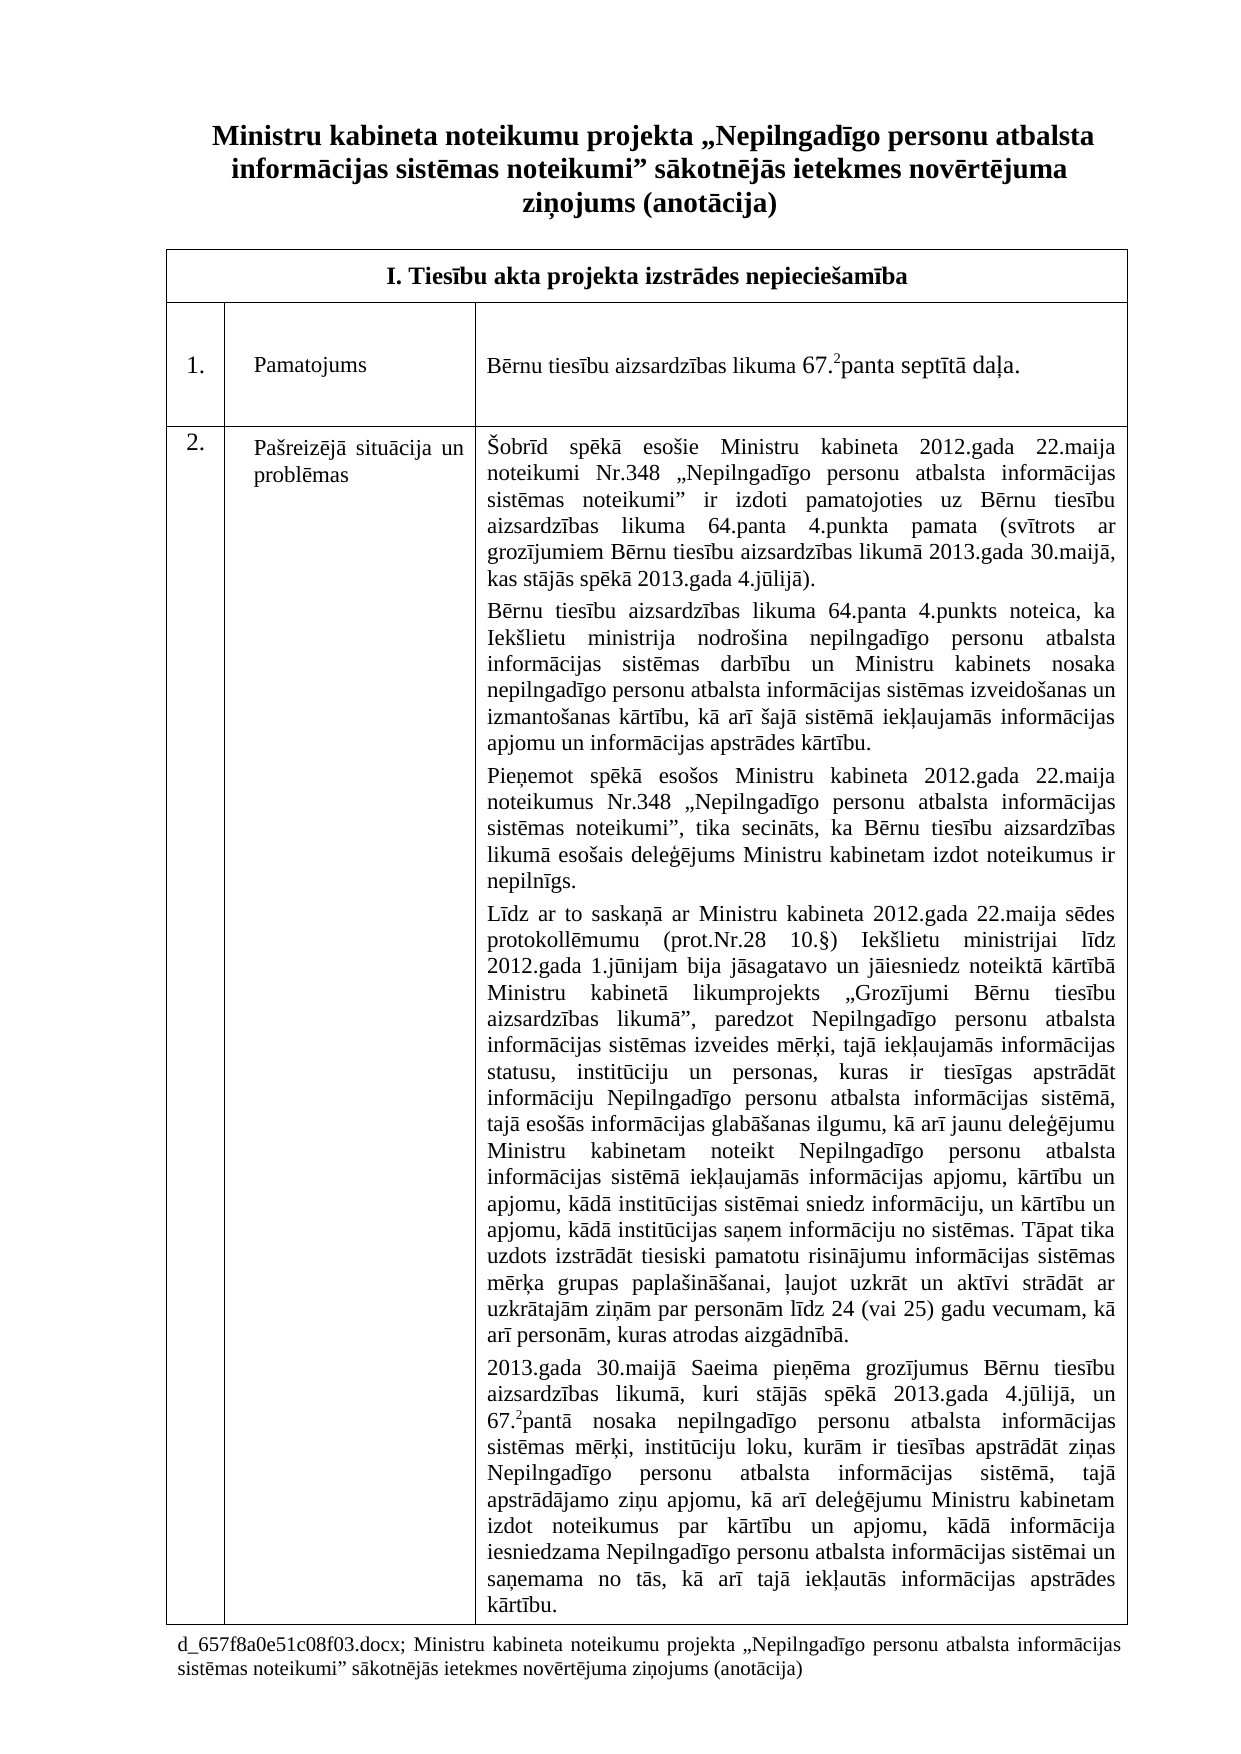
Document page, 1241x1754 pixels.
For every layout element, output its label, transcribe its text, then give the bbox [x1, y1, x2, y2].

text Ministru kabineta noteikumu projekta „Nepilngadīgo personu atbalsta informācijas sistēmas noteikumi” sākotnējās ietekmes novērtējuma ziņojums (anotācija) [177, 118, 1122, 219]
table_cell Pamatojums [225, 303, 475, 426]
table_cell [476, 427, 1127, 1624]
table_header I. Tiesību akta projekta izstrādes nepieciešamība [167, 250, 1127, 302]
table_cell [225, 427, 475, 1624]
table_cell 1. [167, 303, 224, 426]
table_cell 2. [167, 427, 224, 1624]
table_cell Bērnu tiesību aizsardzības likuma 67.2panta septītā daļa. [476, 303, 1127, 426]
